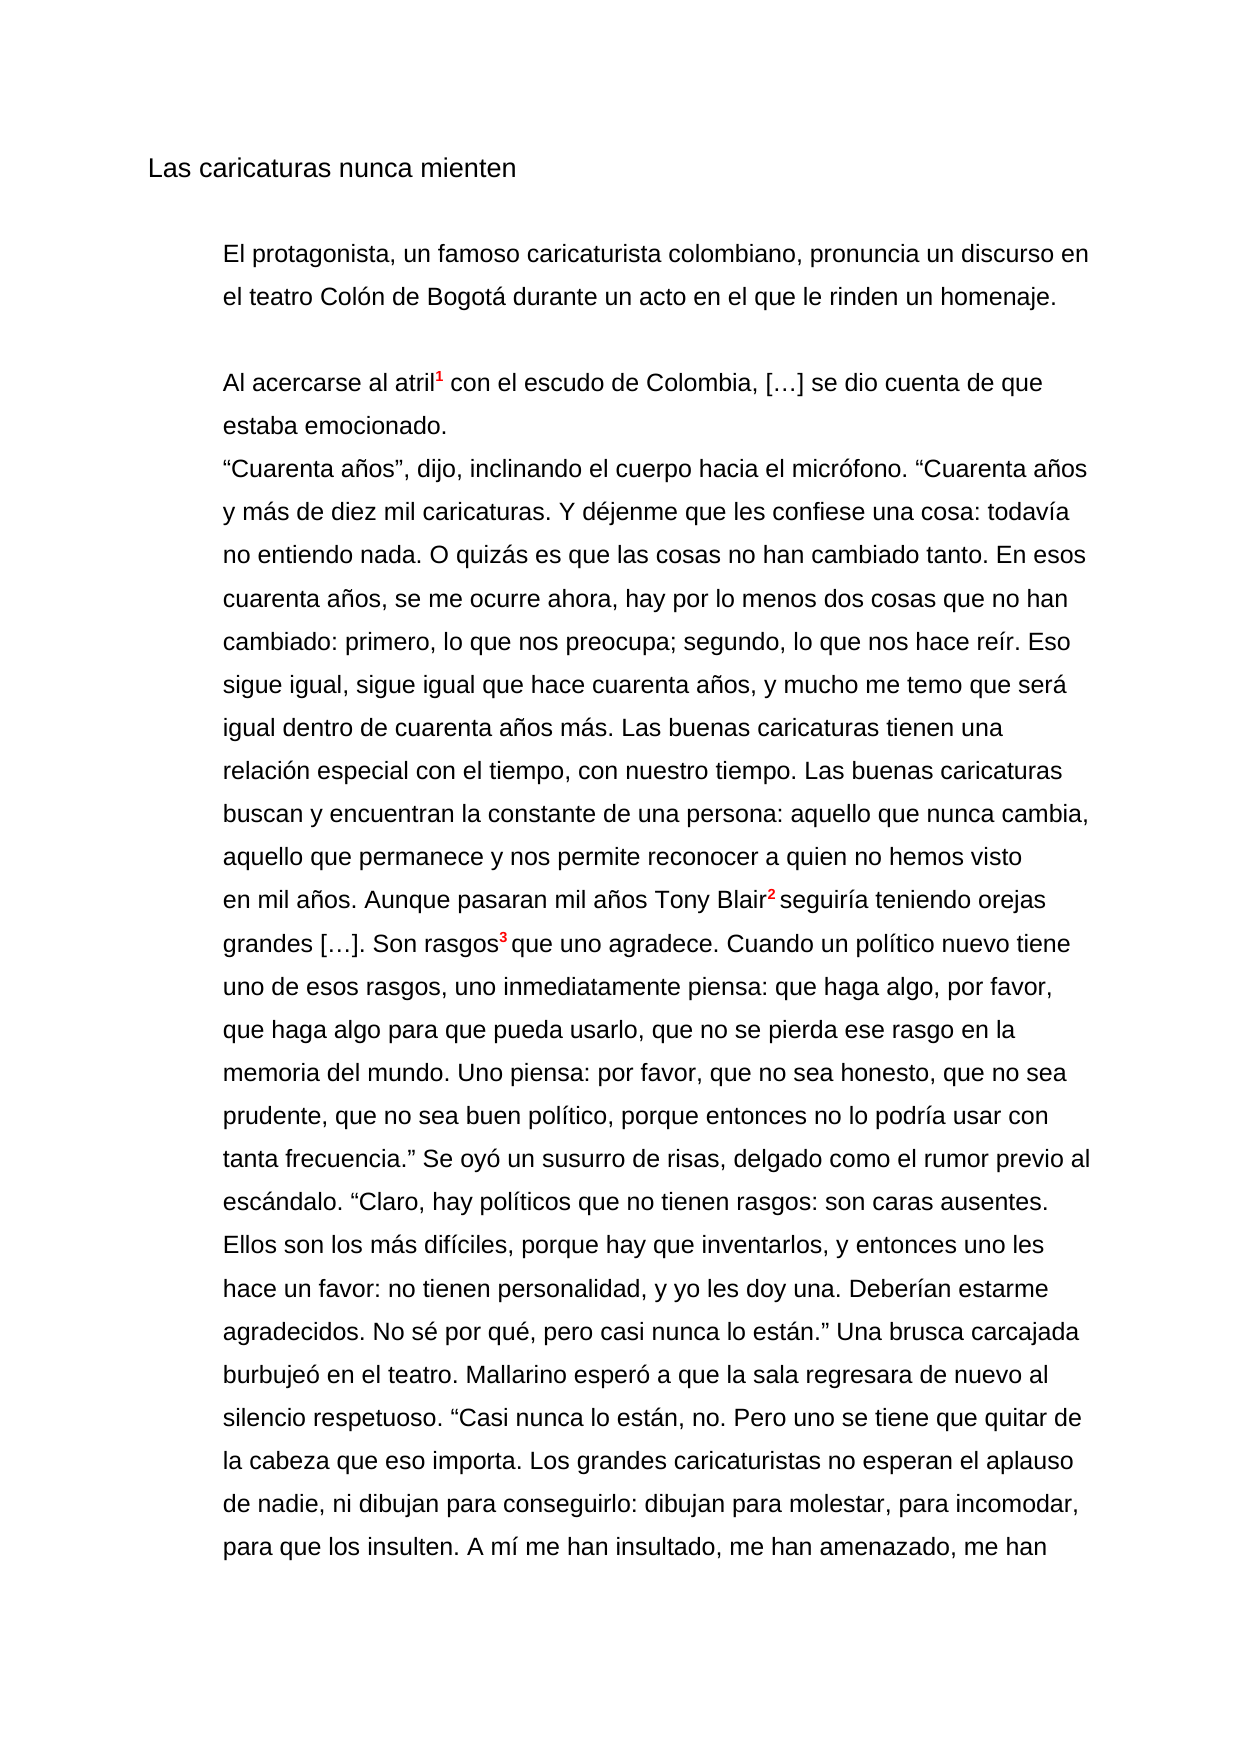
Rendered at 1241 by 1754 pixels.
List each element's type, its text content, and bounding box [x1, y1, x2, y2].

list uno de esos rasgos, uno inmediatamente piensa: que haga algo, por favor, que haga algo para que pueda usarlo, que no se pierda ese rasgo en la memoria del mundo. Uno piensa: por favor, que no sea honesto, que no sea prudente, que no sea buen político, porque entonces no lo podría usar con tanta frecuencia.” Se oyó un susurro de risas, delgado como el rumor previo al escándalo. “Claro, hay políticos que no tienen rasgos: son caras ausentes. [223, 972, 1093, 1216]
list “Cuarenta años”, dijo, inclinando el cuerpo hacia el micrófono. “Cuarenta años y más de diez mil caricaturas. Y déjenme que les confiese una cosa: todavía no entiendo nada. O quizás es que las cosas no han cambiado tanto. En esos cuarenta años, se me ocurre ahora, hay por lo menos dos cosas que no han cambiado: primero, lo que nos preocupa; segundo, lo que nos hace reír. Eso sigue igual, sigue igual que hace cuarenta años, y mucho me temo que será igual dentro de cuarenta años más. Las buenas caricaturas tienen una relación especial con el tiempo, con nuestro tiempo. Las buenas caricaturas [223, 454, 1093, 785]
list El protagonista, un famoso caricaturista colombiano, pronuncia un discurso en el teatro Colón de Bogotá durante un acto en el que le rinden un homenaje. [223, 239, 1093, 311]
list silencio respetuoso. “Casi nunca lo están, no. Pero uno se tiene que quitar de la cabeza que eso importa. Los grandes caricaturistas no esperan el aplauso [223, 1403, 1093, 1475]
list Ellos son los más difíciles, porque hay que inventarlos, y entonces uno les hace un favor: no tienen personalidad, y yo les doy una. Deberían estarme [223, 1231, 1093, 1302]
list en mil años. Aunque pasaran mil años Tony Blair2 seguiría teniendo orejas grandes […]. Son rasgos3 que uno agradece. Cuando un político nuevo tiene [223, 886, 1093, 957]
list agradecidos. No sé por qué, pero casi nunca lo están.” Una brusca carcajada burbujeó en el teatro. Mallarino esperó a que la sala regresara de nuevo al [223, 1317, 1093, 1389]
list de nadie, ni dibujan para conseguirlo: dibujan para molestar, para incomodar, para que los insulten. A mí me han insultado, me han amenazado, me han [223, 1489, 1093, 1561]
list buscan y encuentran la constante de una persona: aquello que nunca cambia, aquello que permanece y nos permite reconocer a quien no hemos visto [223, 799, 1093, 871]
list Al acercarse al atril1 con el escudo de Colombia, […] se dio cuenta de que estaba emocionado. [223, 368, 1093, 440]
subtitle Las caricaturas nunca mienten [148, 152, 1093, 183]
